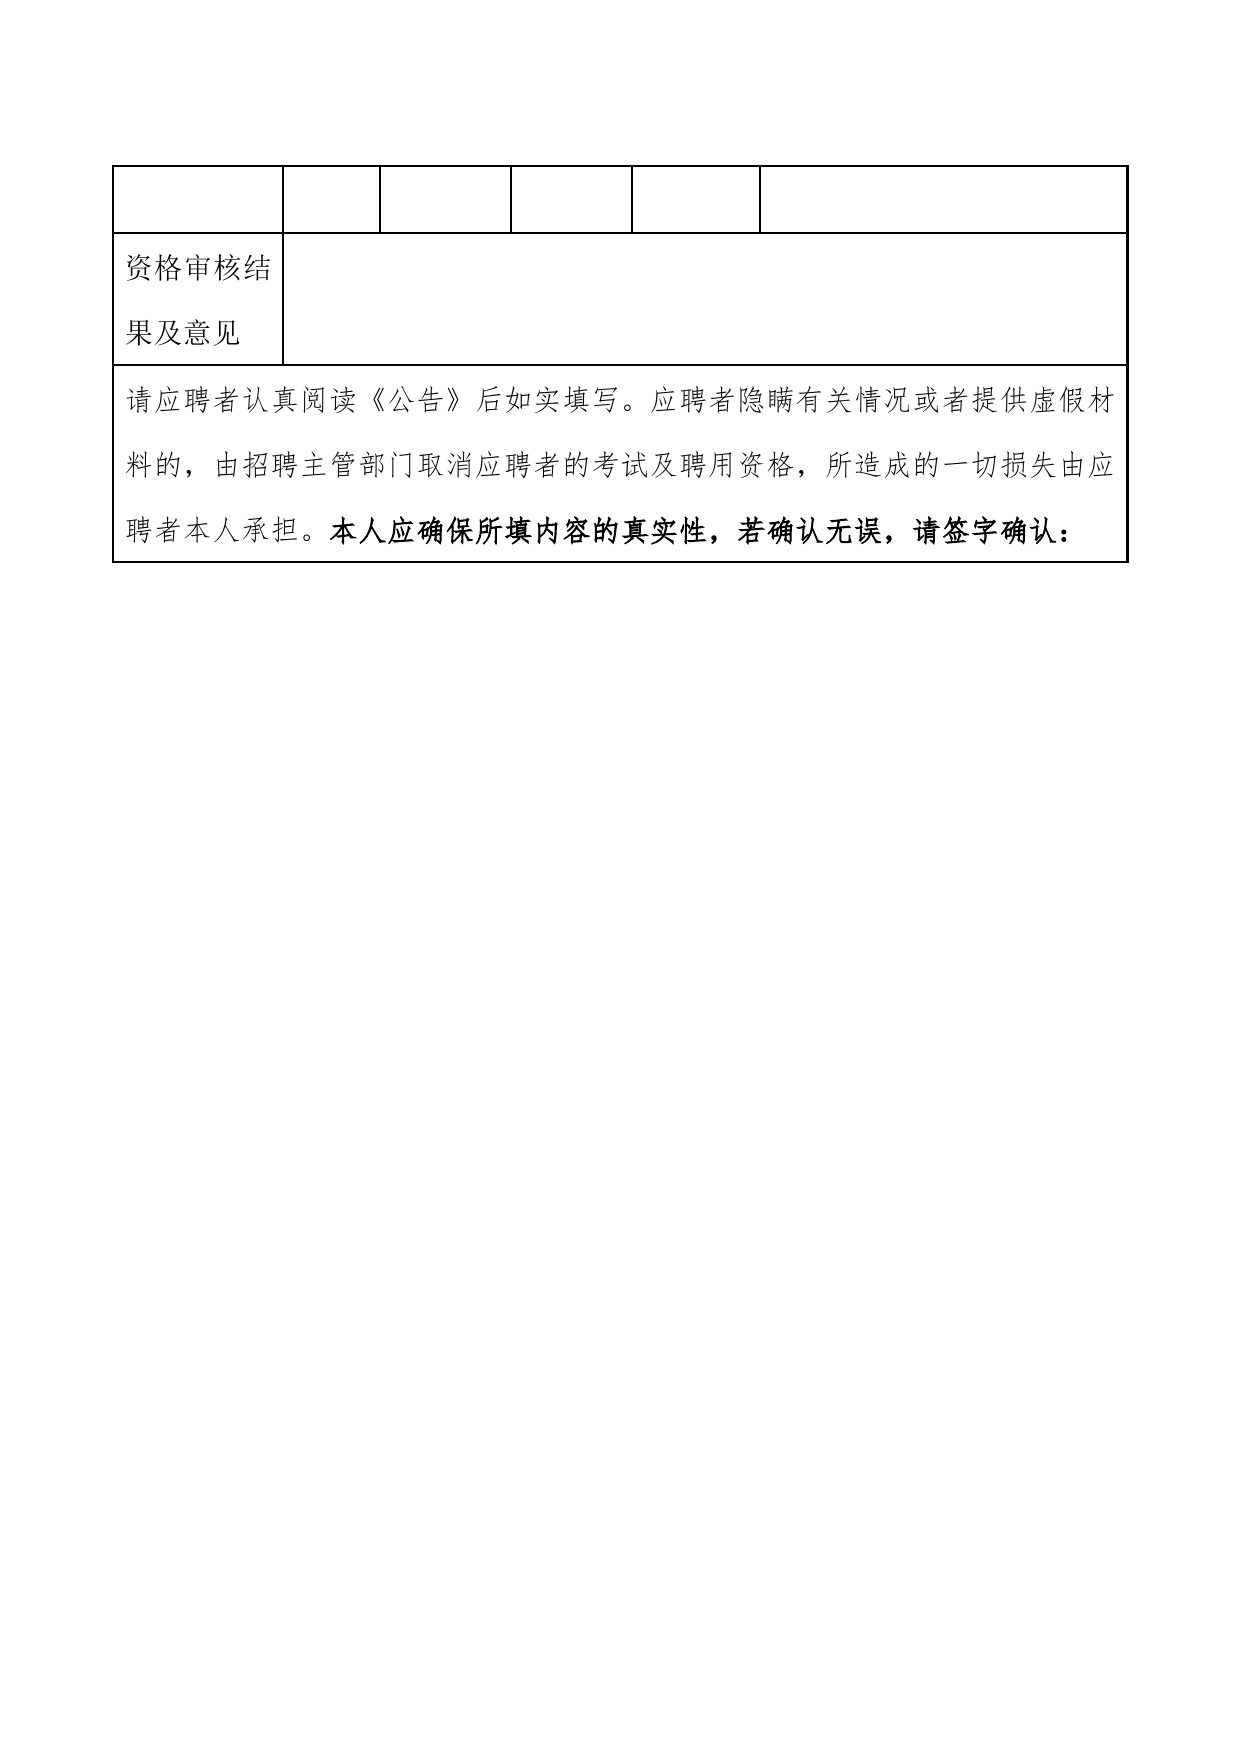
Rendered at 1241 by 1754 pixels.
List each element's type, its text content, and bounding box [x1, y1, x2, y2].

table_cell 请应聘者认真阅读《公告》后如实填写。应聘者隐瞒有关情况或者提供虚假材料的，由招聘主管部门取消应聘者的考试及聘用资格，所造成的一切损失由应聘者本人承担。本人应确保所填内容的真实性，若确认无误，请签字确认： [114, 366, 1126, 561]
table_cell [512, 167, 631, 232]
table_cell 资格审核结果及意见 [114, 234, 282, 364]
table_cell [284, 234, 1126, 364]
table_cell [381, 167, 510, 232]
table_cell [284, 167, 379, 232]
table_cell [633, 167, 759, 232]
table_cell [761, 167, 1126, 232]
